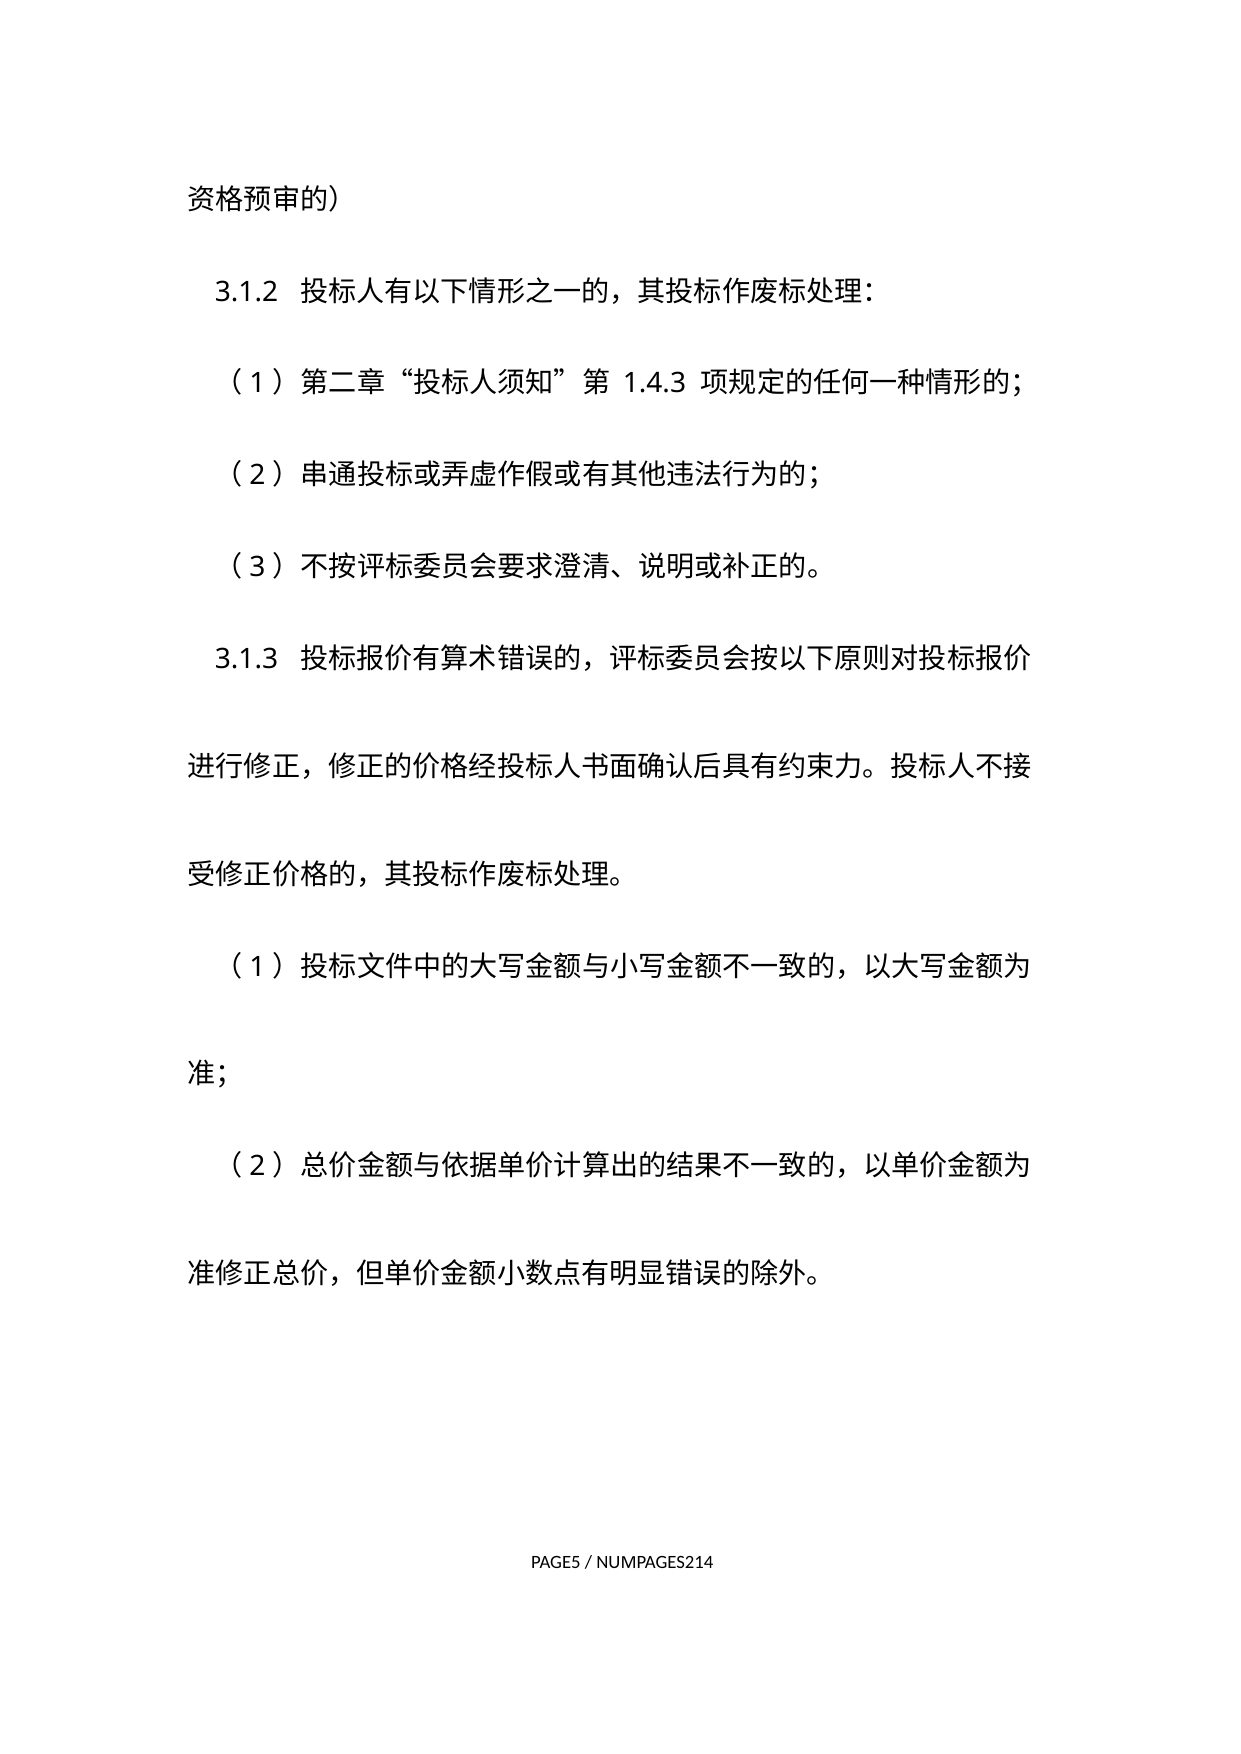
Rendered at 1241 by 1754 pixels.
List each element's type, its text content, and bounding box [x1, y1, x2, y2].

text 3.1.3 投标报价有算术错误的，评标委员会按以下原则对投标报价进行修正，修正的价格经投标人书面确认后具有约束力。投标人不接受修正价格的，其投标作废标处理。 [187, 624, 1053, 904]
text （ 3 ）不按评标委员会要求澄清、说明或补正的。 [187, 532, 1053, 597]
text （ 1 ）投标文件中的大写金额与小写金额不一致的，以大写金额为准； [187, 931, 1053, 1104]
text （ 2 ）串通投标或弄虚作假或有其他违法行为的； [187, 440, 1053, 505]
text （ 1 ）第二章“投标人须知”第 1.4.3 项规定的任何一种情形的； [187, 348, 1053, 413]
text （ 2 ）总价金额与依据单价计算出的结果不一致的，以单价金额为准修正总价，但单价金额小数点有明显错误的除外。 [187, 1131, 1053, 1304]
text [187, 164, 1053, 229]
text 3.1.2 投标人有以下情形之一的，其投标作废标处理： [187, 256, 1053, 321]
